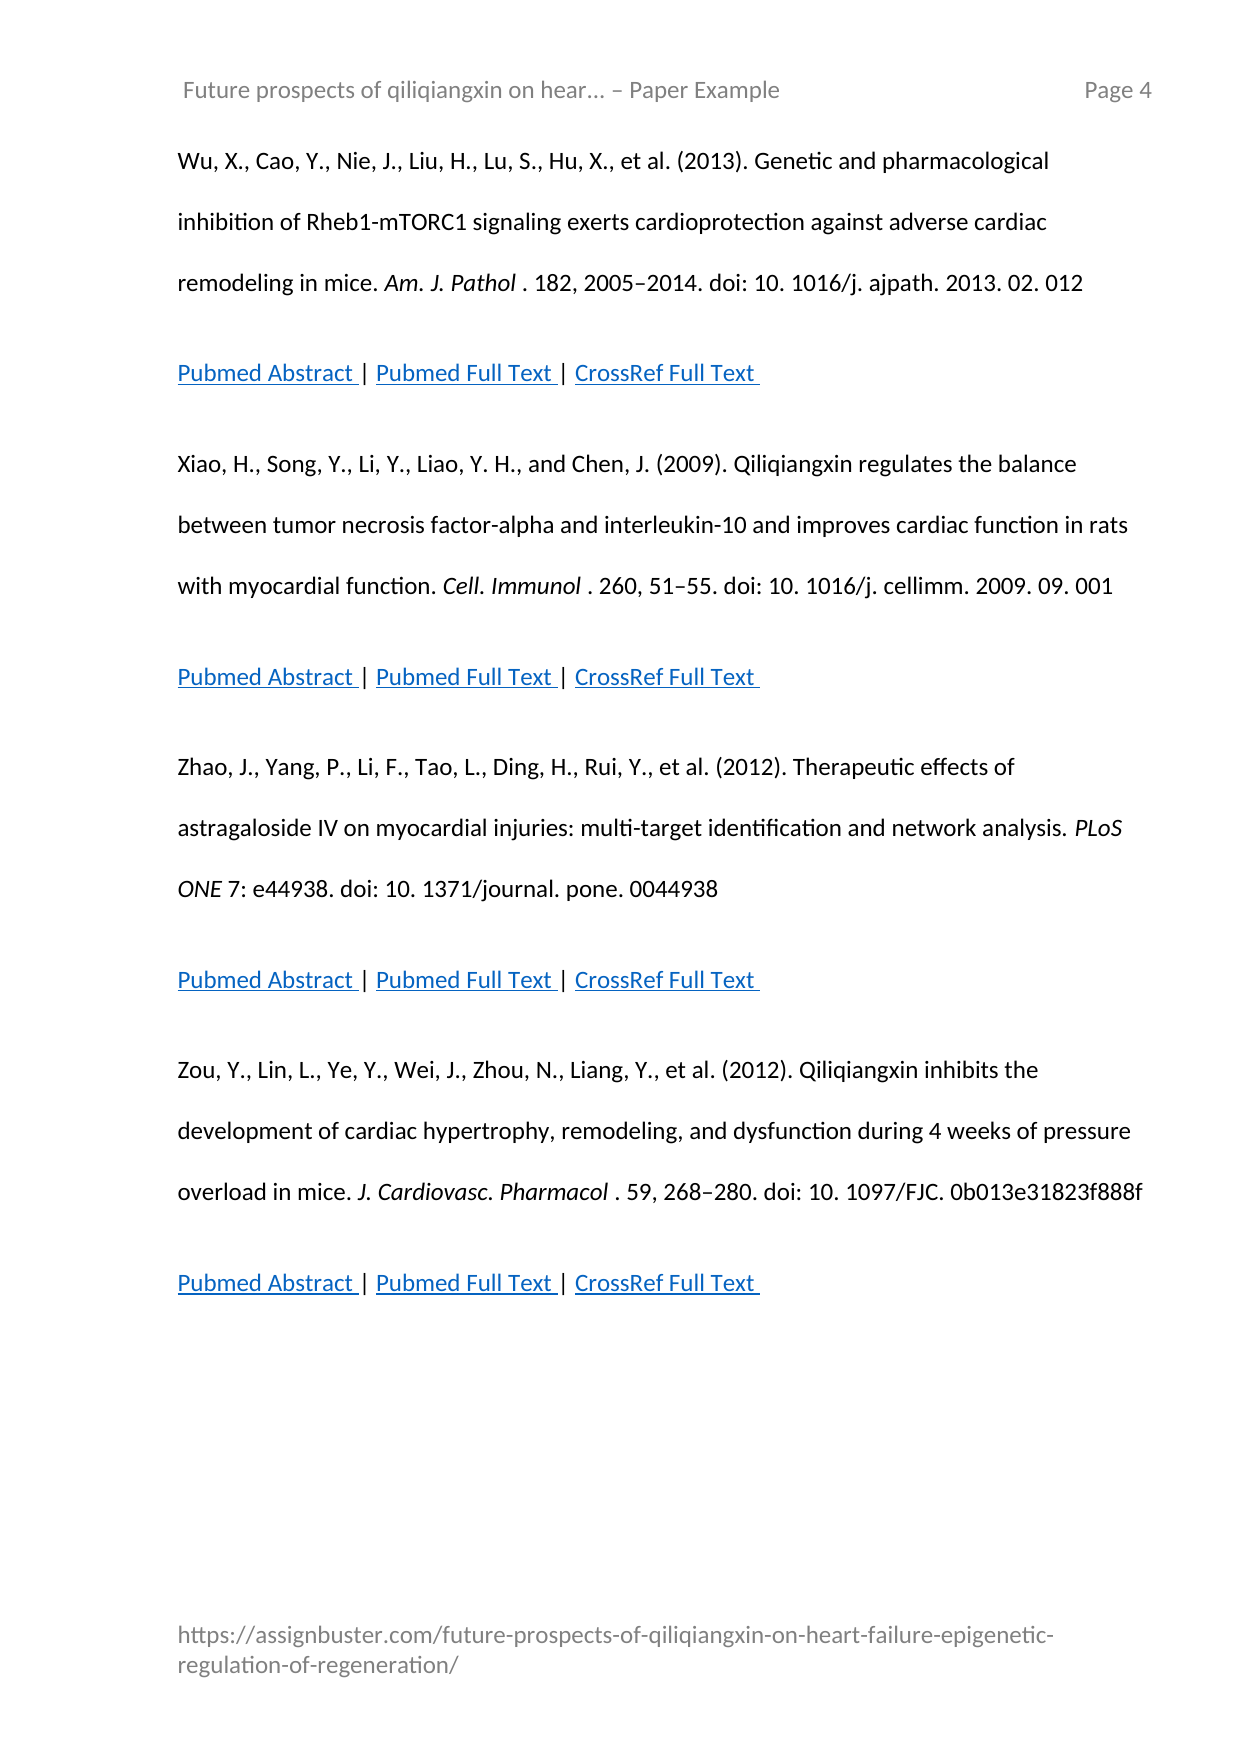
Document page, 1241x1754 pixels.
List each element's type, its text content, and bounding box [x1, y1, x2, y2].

text Pubmed Abstract | Pubmed Full Text | CrossRef Full Text [177, 964, 1152, 994]
text Pubmed Abstract | Pubmed Full Text | CrossRef Full Text [177, 661, 1152, 691]
text Zou, Y., Lin, L., Ye, Y., Wei, J., Zhou, N., Liang, Y., et al. (2012). Qiliqiangxin inhibits the development of cardiac hypertrophy, remodeling, and dysfunction during 4 weeks of pressure overload in mice. J. Cardiovasc. Pharmacol . 59, 268–280. doi: 10. 1097/FJC. 0b013e31823f888f [177, 1054, 1152, 1207]
text Wu, X., Cao, Y., Nie, J., Liu, H., Lu, S., Hu, X., et al. (2013). Genetic and pharmacological inhibition of Rheb1-mTORC1 signaling exerts cardioprotection against adverse cardiac remodeling in mice. Am. J. Pathol . 182, 2005–2014. doi: 10. 1016/j. ajpath. 2013. 02. 012 [177, 145, 1152, 298]
text Pubmed Abstract | Pubmed Full Text | CrossRef Full Text [177, 1267, 1152, 1297]
text Pubmed Abstract | Pubmed Full Text | CrossRef Full Text [177, 358, 1152, 388]
text Xiao, H., Song, Y., Li, Y., Liao, Y. H., and Chen, J. (2009). Qiliqiangxin regulates the balance between tumor necrosis factor-alpha and interleukin-10 and improves cardiac function in rats with myocardial function. Cell. Immunol . 260, 51–55. doi: 10. 1016/j. cellimm. 2009. 09. 001 [177, 448, 1152, 601]
text Zhao, J., Yang, P., Li, F., Tao, L., Ding, H., Rui, Y., et al. (2012). Therapeutic effects of astragaloside IV on myocardial injuries: multi-target identification and network analysis. PLoS ONE 7: e44938. doi: 10. 1371/journal. pone. 0044938 [177, 751, 1152, 904]
